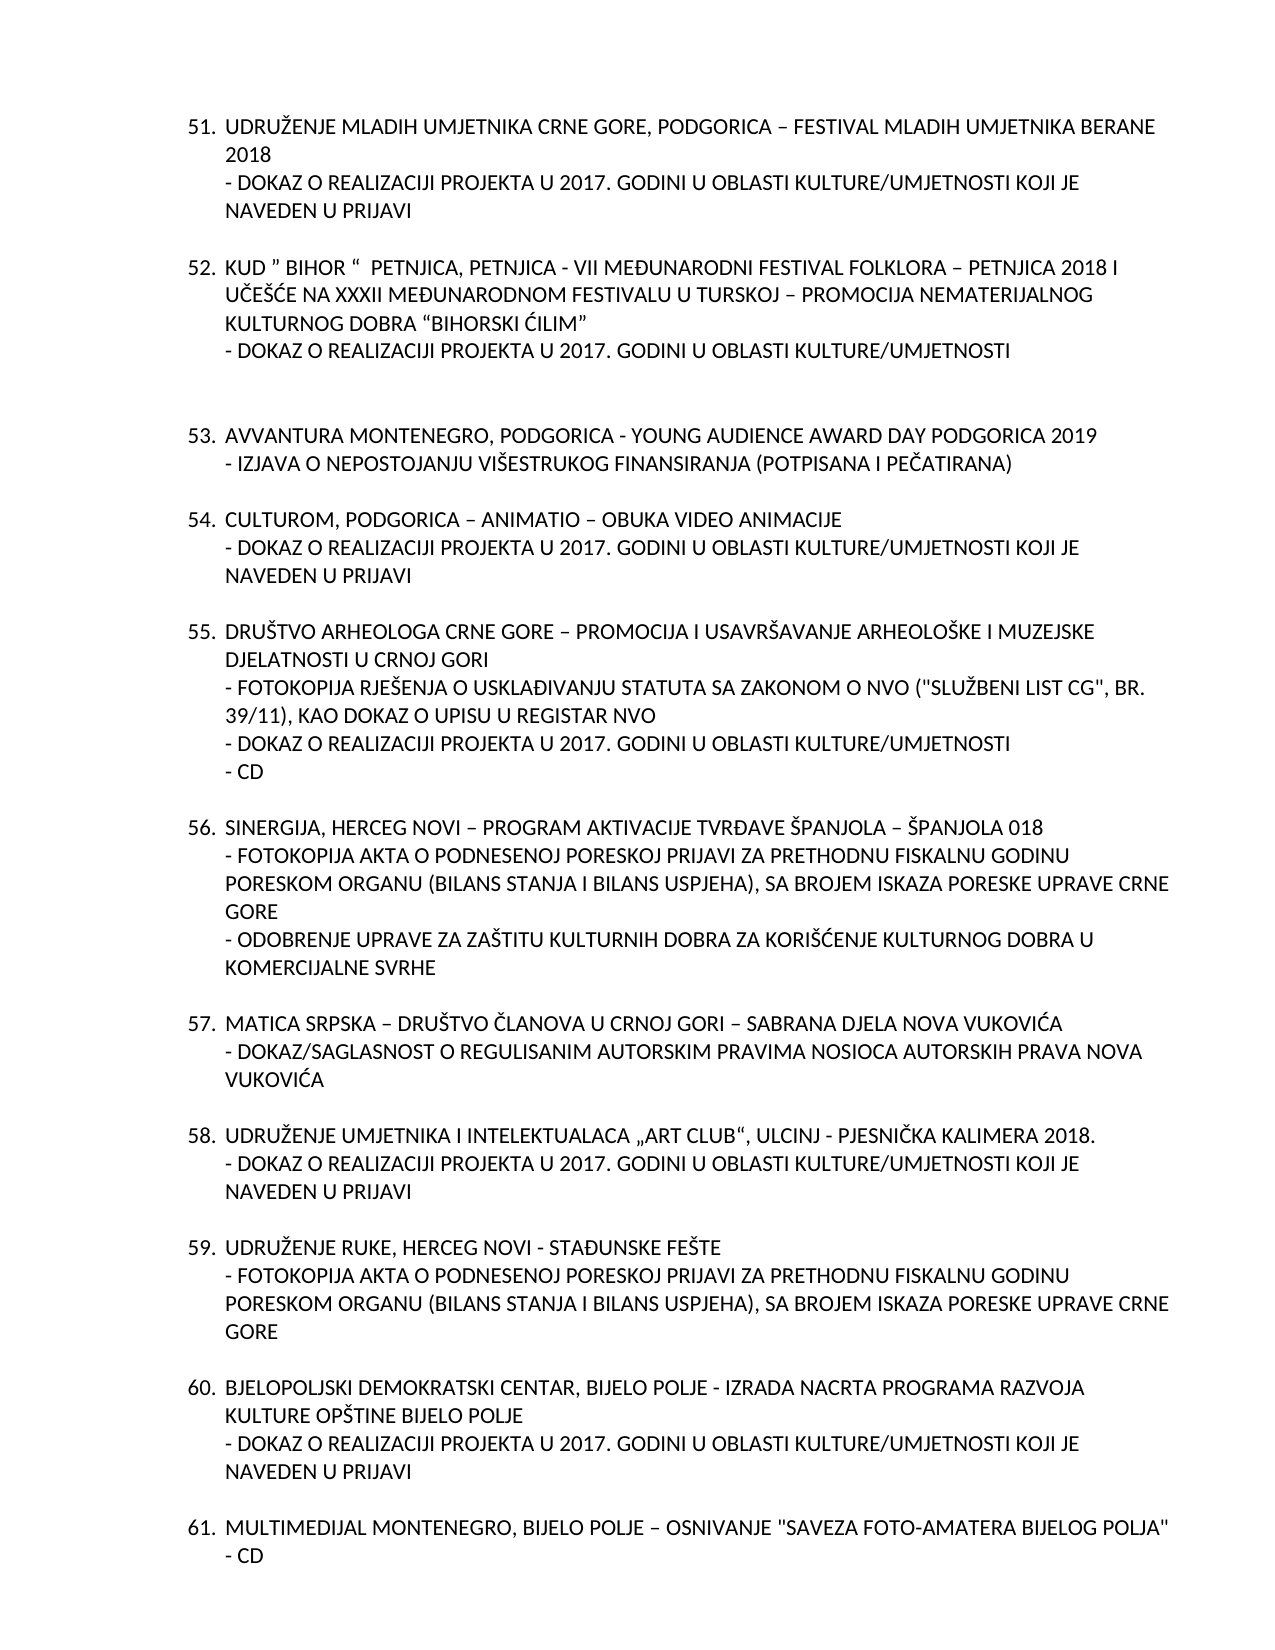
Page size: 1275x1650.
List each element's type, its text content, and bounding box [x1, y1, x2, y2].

list - CD [225, 757, 1172, 785]
list UDRUŽENJE RUKE, HERCEG NOVI - STAĐUNSKE FEŠTE [187, 1233, 1172, 1261]
list - DOKAZ O REALIZACIJI PROJEKTA U 2017. GODINI U OBLASTI KULTURE/UMJETNOSTI [225, 729, 1172, 757]
list - DOKAZ O REALIZACIJI PROJEKTA U 2017. GODINI U OBLASTI KULTURE/UMJETNOSTI KOJI JE NAVEDEN U PRIJAVI [225, 1429, 1172, 1486]
list DRUŠTVO ARHEOLOGA CRNE GORE – PROMOCIJA I USAVRŠAVANJE ARHEOLOŠKE I MUZEJSKE DJELATNOSTI U CRNOJ GORI [187, 617, 1172, 673]
list - DOKAZ O REALIZACIJI PROJEKTA U 2017. GODINI U OBLASTI KULTURE/UMJETNOSTI KOJI JE NAVEDEN U PRIJAVI [225, 1149, 1172, 1205]
list - DOKAZ/SAGLASNOST O REGULISANIM AUTORSKIM PRAVIMA NOSIOCA AUTORSKIH PRAVA NOVA VUKOVIĆA [225, 1037, 1172, 1093]
list AVVANTURA MONTENEGRO, PODGORICA - YOUNG AUDIENCE AWARD DAY PODGORICA 2019 [187, 421, 1172, 449]
list UDRUŽENJE UMJETNIKA I INTELEKTUALACA „ART CLUB“, ULCINJ - PJESNIČKA KALIMERA 2018. [187, 1121, 1172, 1149]
list - DOKAZ O REALIZACIJI PROJEKTA U 2017. GODINI U OBLASTI KULTURE/UMJETNOSTI [225, 337, 1172, 365]
list MULTIMEDIJAL MONTENEGRO, BIJELO POLJE – OSNIVANJE "SAVEZA FOTO-AMATERA BIJELOG POLJA" [187, 1513, 1172, 1542]
list - DOKAZ O REALIZACIJI PROJEKTA U 2017. GODINI U OBLASTI KULTURE/UMJETNOSTI KOJI JE NAVEDEN U PRIJAVI [225, 533, 1172, 589]
list - FOTOKOPIJA RJEŠENJA O USKLAĐIVANJU STATUTA SA ZAKONOM O NVO ("SLUŽBENI LIST CG", BR. 39/11), KAO DOKAZ O UPISU U REGISTAR NVO [225, 673, 1172, 729]
list - ODOBRENJE UPRAVE ZA ZAŠTITU KULTURNIH DOBRA ZA KORIŠĆENJE KULTURNOG DOBRA U KOMERCIJALNE SVRHE [225, 925, 1172, 981]
list - FOTOKOPIJA AKTA O PODNESENOJ PORESKOJ PRIJAVI ZA PRETHODNU FISKALNU GODINU PORESKOM ORGANU (BILANS STANJA I BILANS USPJEHA), SA BROJEM ISKAZA PORESKE UPRAVE CRNE GORE [225, 841, 1172, 925]
list - FOTOKOPIJA AKTA O PODNESENOJ PORESKOJ PRIJAVI ZA PRETHODNU FISKALNU GODINU PORESKOM ORGANU (BILANS STANJA I BILANS USPJEHA), SA BROJEM ISKAZA PORESKE UPRAVE CRNE GORE [225, 1261, 1172, 1345]
list SINERGIJA, HERCEG NOVI – PROGRAM AKTIVACIJE TVRĐAVE ŠPANJOLA – ŠPANJOLA 018 [187, 813, 1172, 841]
list BJELOPOLJSKI DEMOKRATSKI CENTAR, BIJELO POLJE - IZRADA NACRTA PROGRAMA RAZVOJA KULTURE OPŠTINE BIJELO POLJE [187, 1373, 1172, 1429]
list MATICA SRPSKA – DRUŠTVO ČLANOVA U CRNOJ GORI – SABRANA DJELA NOVA VUKOVIĆA [187, 1009, 1172, 1037]
list UDRUŽENJE MLADIH UMJETNIKA CRNE GORE, PODGORICA – FESTIVAL MLADIH UMJETNIKA BERANE 2018 [187, 112, 1172, 168]
list - IZJAVA O NEPOSTOJANJU VIŠESTRUKOG FINANSIRANJA (POTPISANA I PEČATIRANA) [225, 449, 1172, 477]
list KUD ” BIHOR “ PETNJICA, PETNJICA - VII MEĐUNARODNI FESTIVAL FOLKLORA – PETNJICA 2018 I UČEŠĆE NA XXXII MEĐUNARODNOM FESTIVALU U TURSKOJ – PROMOCIJA NEMATERIJALNOG KULTURNOG DOBRA “BIHORSKI ĆILIM” [187, 253, 1172, 337]
list - CD [225, 1542, 1172, 1569]
list CULTUROM, PODGORICA – ANIMATIO – OBUKA VIDEO ANIMACIJE [187, 505, 1172, 533]
list - DOKAZ O REALIZACIJI PROJEKTA U 2017. GODINI U OBLASTI KULTURE/UMJETNOSTI KOJI JE NAVEDEN U PRIJAVI [225, 168, 1172, 224]
